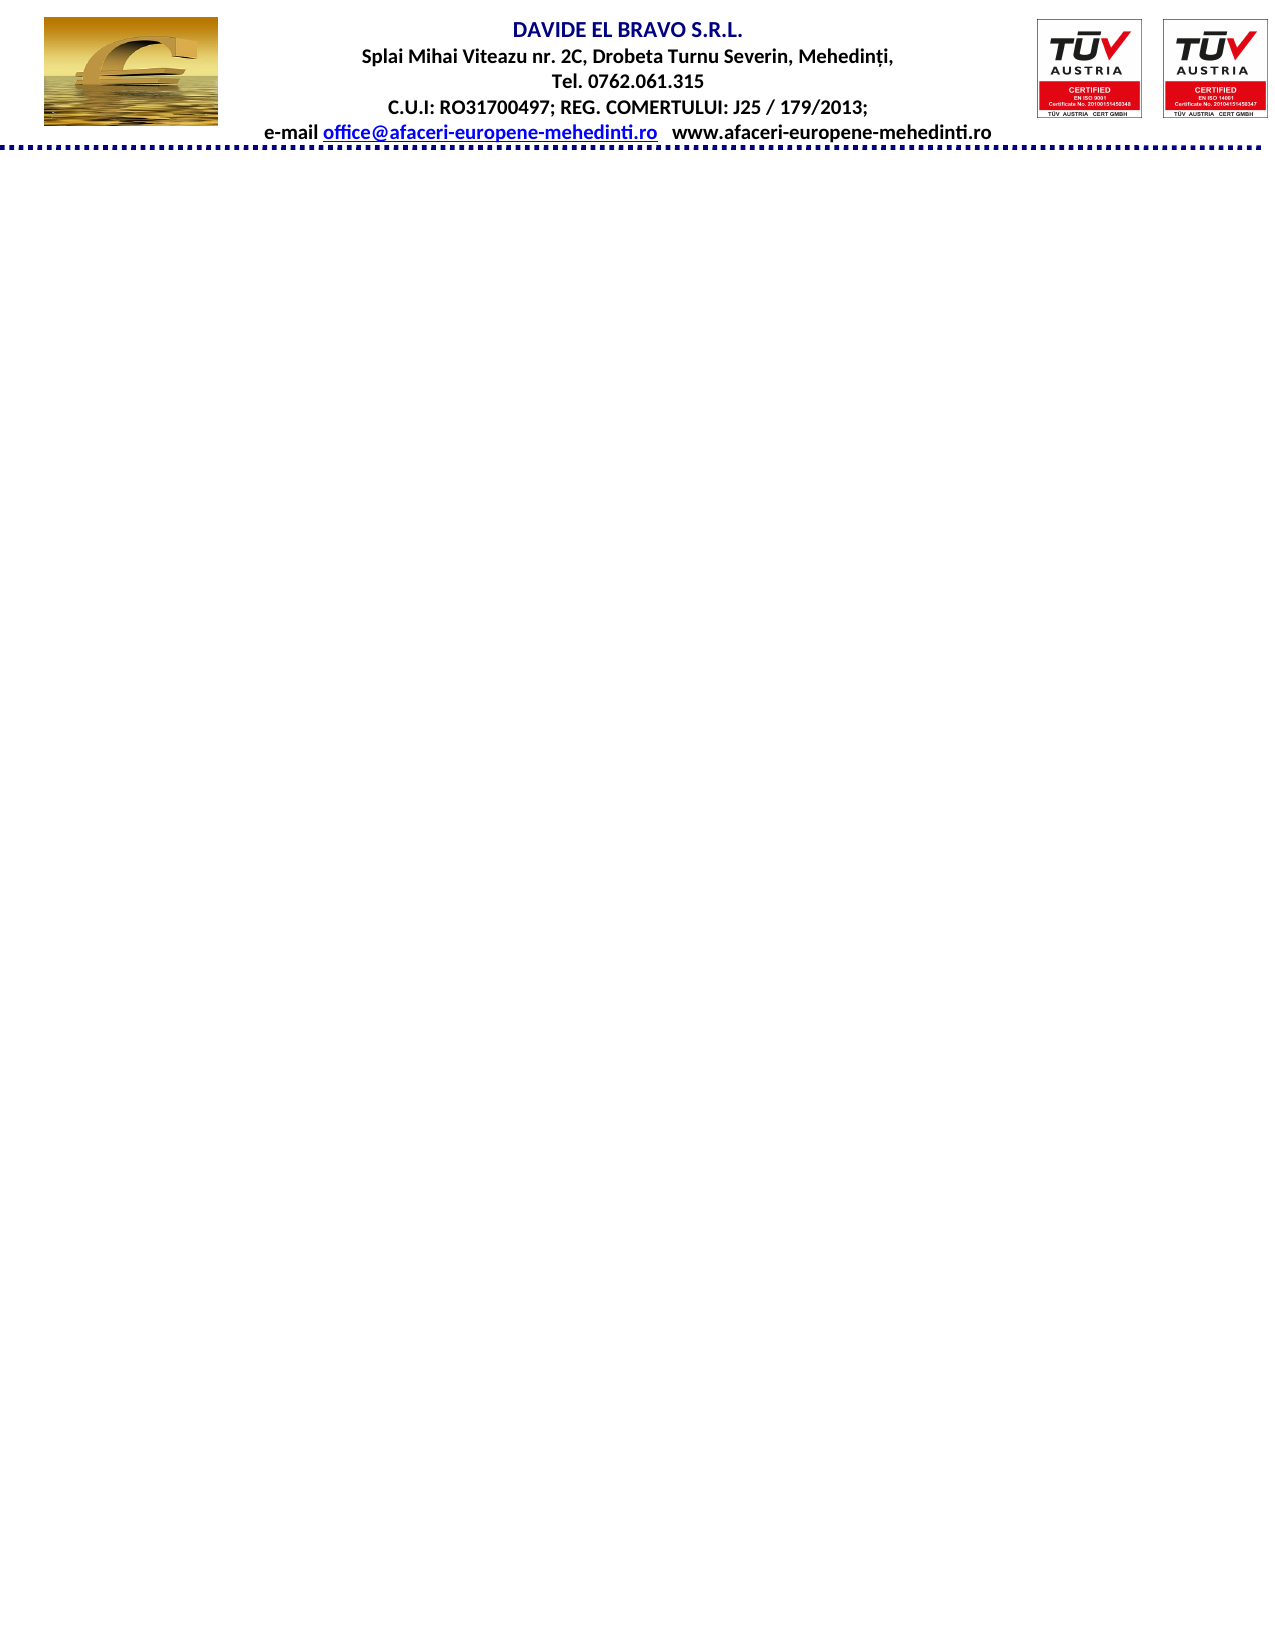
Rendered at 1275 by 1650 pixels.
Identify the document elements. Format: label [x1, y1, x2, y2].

picture [1163, 19, 1268, 118]
picture [44, 17, 218, 126]
picture [1037, 19, 1142, 118]
